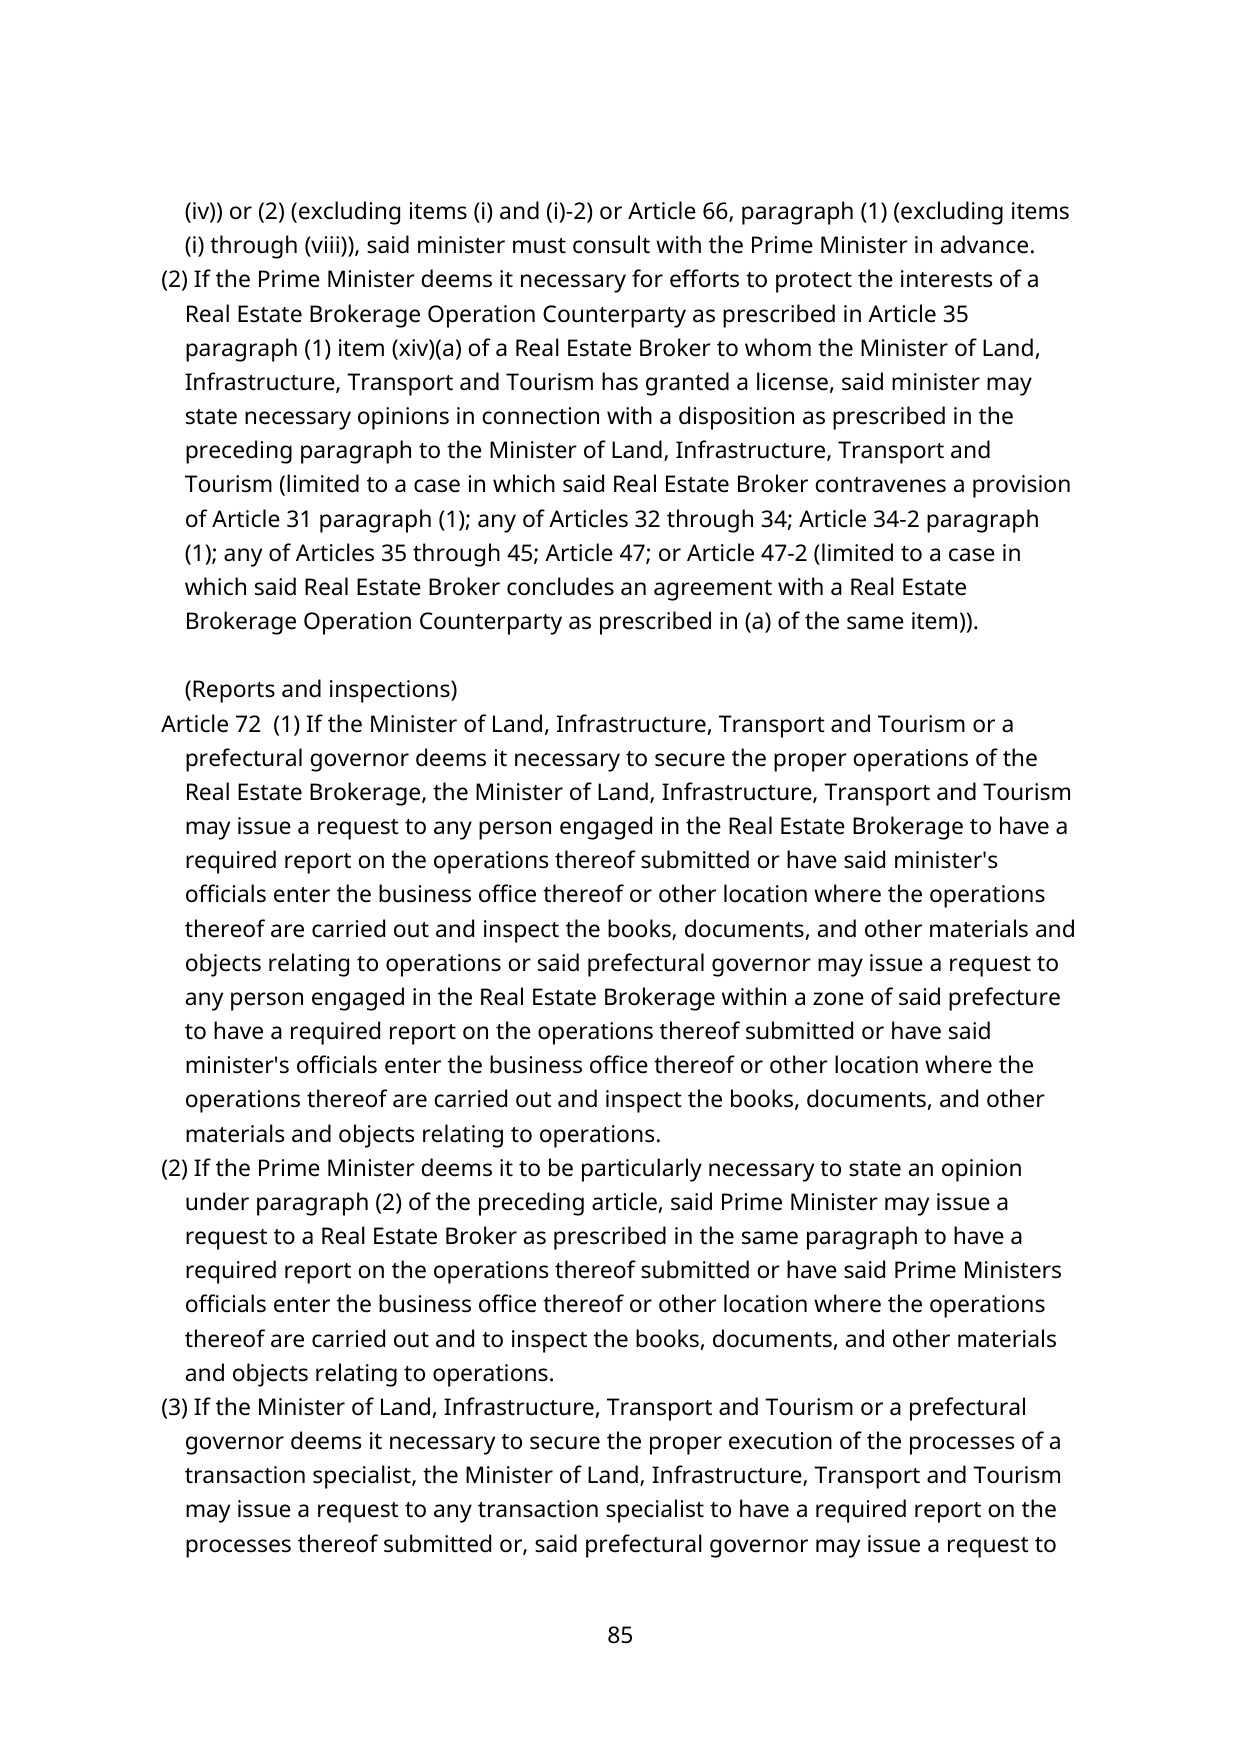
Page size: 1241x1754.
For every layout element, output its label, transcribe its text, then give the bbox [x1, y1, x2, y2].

text (Reports and inspections) [184, 672, 1079, 706]
text (2) If the Prime Minister deems it to be particularly necessary to state an opinion under paragraph (2) of the preceding article, said Prime Minister may issue a request to a Real Estate Broker as prescribed in the same paragraph to have a required report on the operations thereof submitted or have said Prime Ministers officials enter the business office thereof or other location where the operations thereof are carried out and to inspect the books, documents, and other materials and objects relating to operations. [161, 1150, 1079, 1389]
text (2) If the Prime Minister deems it necessary for efforts to protect the interests of a Real Estate Brokerage Operation Counterparty as prescribed in Article 35 paragraph (1) item (xiv)(a) of a Real Estate Broker to whom the Minister of Land, Infrastructure, Transport and Tourism has granted a license, said minister may state necessary opinions in connection with a disposition as prescribed in the preceding paragraph to the Minister of Land, Infrastructure, Transport and Tourism (limited to a case in which said Real Estate Broker contravenes a provision of Article 31 paragraph (1); any of Articles 32 through 34; Article 34-2 paragraph (1); any of Articles 35 through 45; Article 47; or Article 47-2 (limited to a case in which said Real Estate Broker concludes an agreement with a Real Estate Brokerage Operation Counterparty as prescribed in (a) of the same item)). [161, 262, 1079, 638]
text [161, 1389, 1079, 1560]
text Article 72 (1) If the Minister of Land, Infrastructure, Transport and Tourism or a prefectural governor deems it necessary to secure the proper operations of the Real Estate Brokerage, the Minister of Land, Infrastructure, Transport and Tourism may issue a request to any person engaged in the Real Estate Brokerage to have a required report on the operations thereof submitted or have said minister's officials enter the business office thereof or other location where the operations thereof are carried out and inspect the books, documents, and other materials and objects relating to operations or said prefectural governor may issue a request to any person engaged in the Real Estate Brokerage within a zone of said prefecture to have a required report on the operations thereof submitted or have said minister's officials enter the business office thereof or other location where the operations thereof are carried out and inspect the books, documents, and other materials and objects relating to operations. [161, 706, 1079, 1150]
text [161, 194, 1079, 262]
